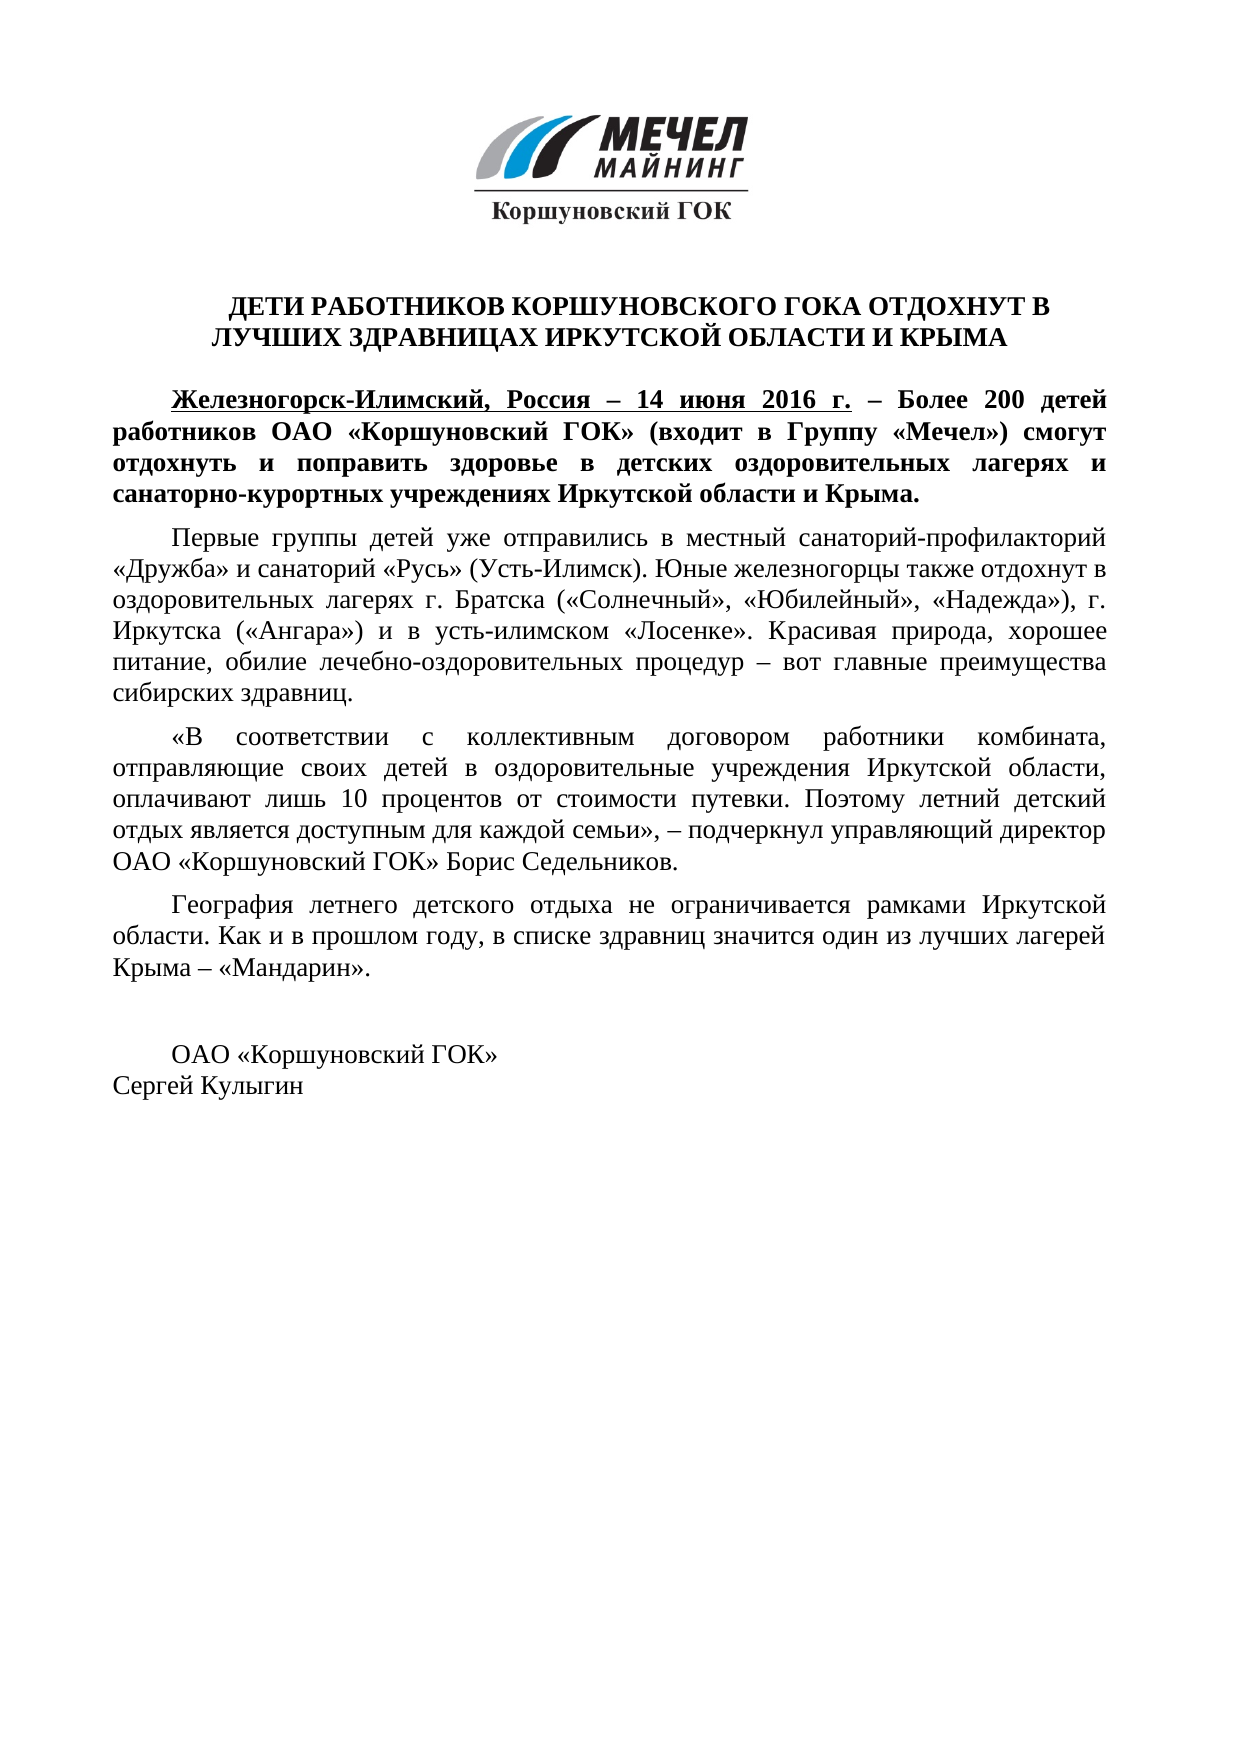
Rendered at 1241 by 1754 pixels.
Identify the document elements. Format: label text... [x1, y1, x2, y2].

text География летнего детского отдыха не ограничивается рамками Иркутской области. Как и в прошлом году, в списке здравниц значится один из лучших лагерей Крыма – «Мандарин». [112, 888, 1107, 982]
text ДЕТИ РАБОТНИКОВ КОРШУНОВСКОГО ГОКА ОТДОХНУТ В ЛУЧШИХ ЗДРАВНИЦАХ ИРКУТСКОЙ ОБЛАСТИ И КРЫМА [112, 290, 1107, 352]
text Первые группы детей уже отправились в местный санаторий-профилакторий «Дружба» и санаторий «Русь» (Усть-Илимск). Юные железногорцы также отдохнут в оздоровительных лагерях г. Братска («Солнечный», «Юбилейный», «Надежда»), г. Иркутска («Ангара») и в усть-илимском «Лосенке». Красивая природа, хорошее питание, обилие лечебно-оздоровительных процедур – вот главные преимущества сибирских здравниц. [112, 521, 1107, 708]
text «В соответствии с коллективным договором работники комбината, отправляющие своих детей в оздоровительные учреждения Иркутской области, оплачивают лишь 10 процентов от стоимости путевки. Поэтому летний детский отдых является доступным для каждой семьи», – подчеркнул управляющий директор ОАО «Коршуновский ГОК» Борис Седельников. [112, 720, 1107, 876]
text Железногорск-Илимский, Россия – 14 июня 2016 г. – Более 200 детей работников ОАО «Коршуновский ГОК» (входит в Группу «Мечел») смогут отдохнуть и поправить здоровье в детских оздоровительных лагерях и санаторно-курортных учреждениях Иркутской области и Крыма. [112, 384, 1107, 508]
picture [457, 103, 763, 228]
text ОАО «Коршуновский ГОК» Сергей Кулыгин [112, 1038, 1107, 1129]
